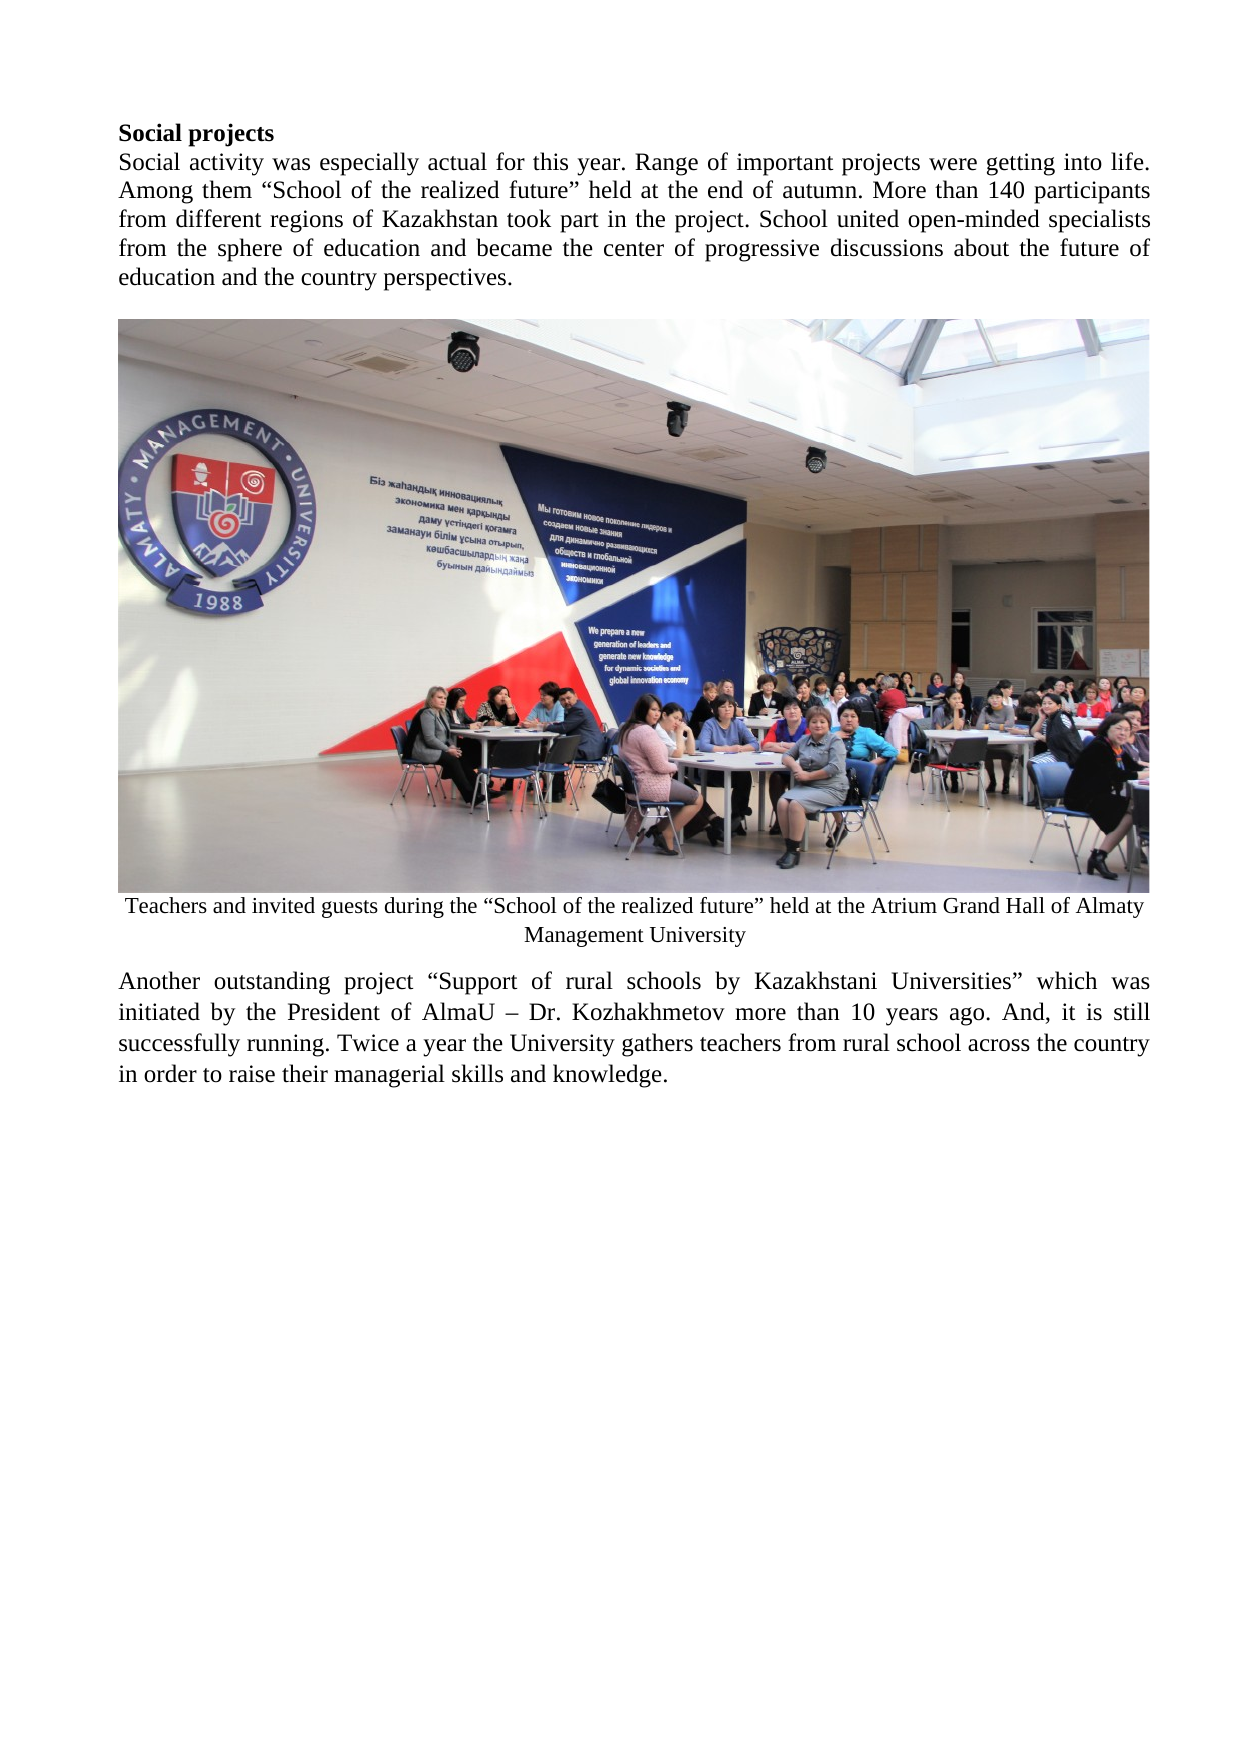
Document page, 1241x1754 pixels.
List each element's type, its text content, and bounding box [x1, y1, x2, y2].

picture [118, 319, 1150, 893]
text Another outstanding project “Support of rural schools by Kazakhstani Universities” which was initiated by the President of AlmaU – Dr. Kozhakhmetov more than 10 years ago. And, it is still successfully running. Twice a year the University gathers teachers from rural school across the country in order to raise their managerial skills and knowledge. [118, 966, 1152, 1088]
text Social activity was especially actual for this year. Range of important projects were getting into life. Among them “School of the realized future” held at the end of autumn. More than 140 participants from different regions of Kazakhstan took part in the project. School united open-minded specialists from the sphere of education and became the center of progressive discussions about the future of education and the country perspectives. [118, 147, 1152, 291]
text Social projects [118, 118, 1152, 147]
text Teachers and invited guests during the “School of the realized future” held at the Atrium Grand Hall of Almaty Management University [118, 892, 1152, 947]
